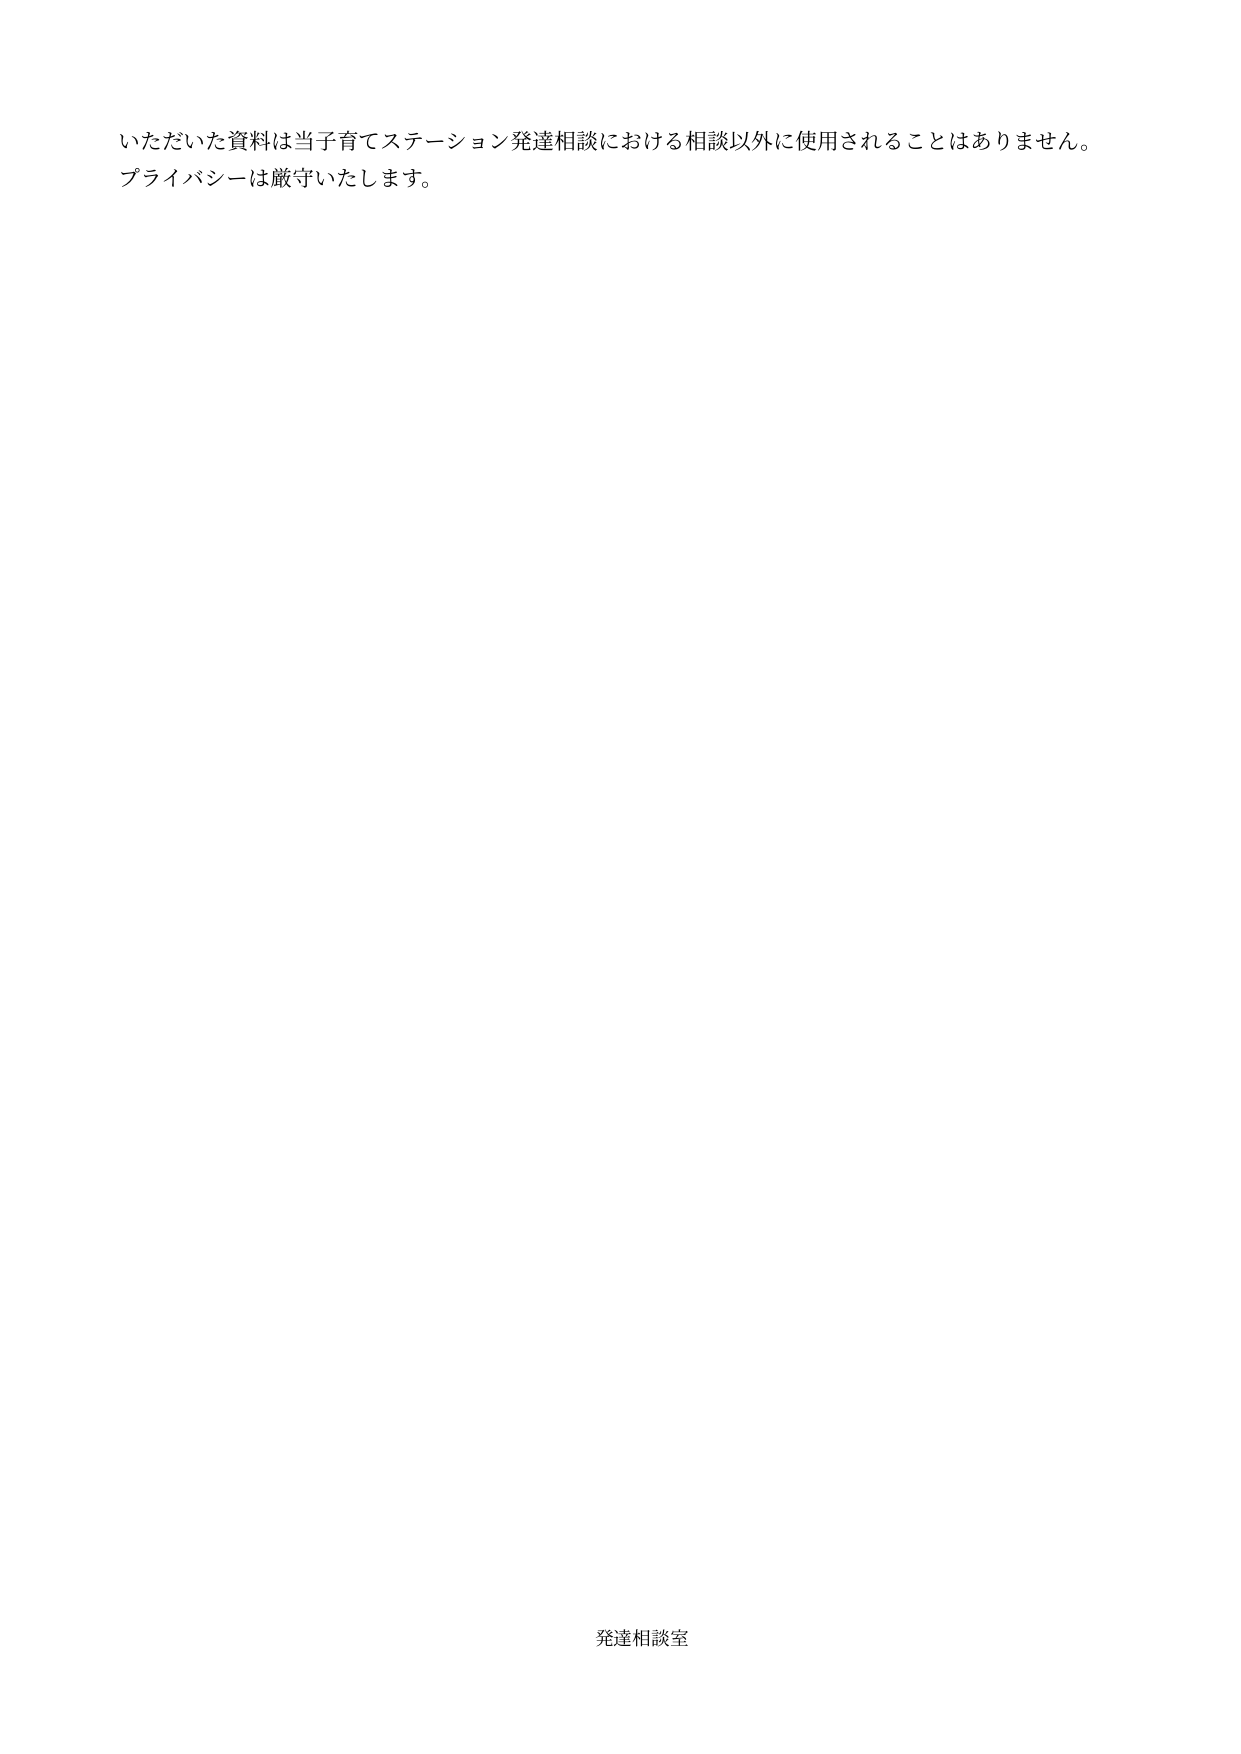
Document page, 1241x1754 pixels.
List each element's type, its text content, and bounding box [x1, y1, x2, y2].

text プライバシーは厳守いたします。 [118, 158, 1165, 196]
text いただいた資料は当子育てステーション発達相談における相談以外に使用されることはありません。 [118, 121, 1165, 158]
